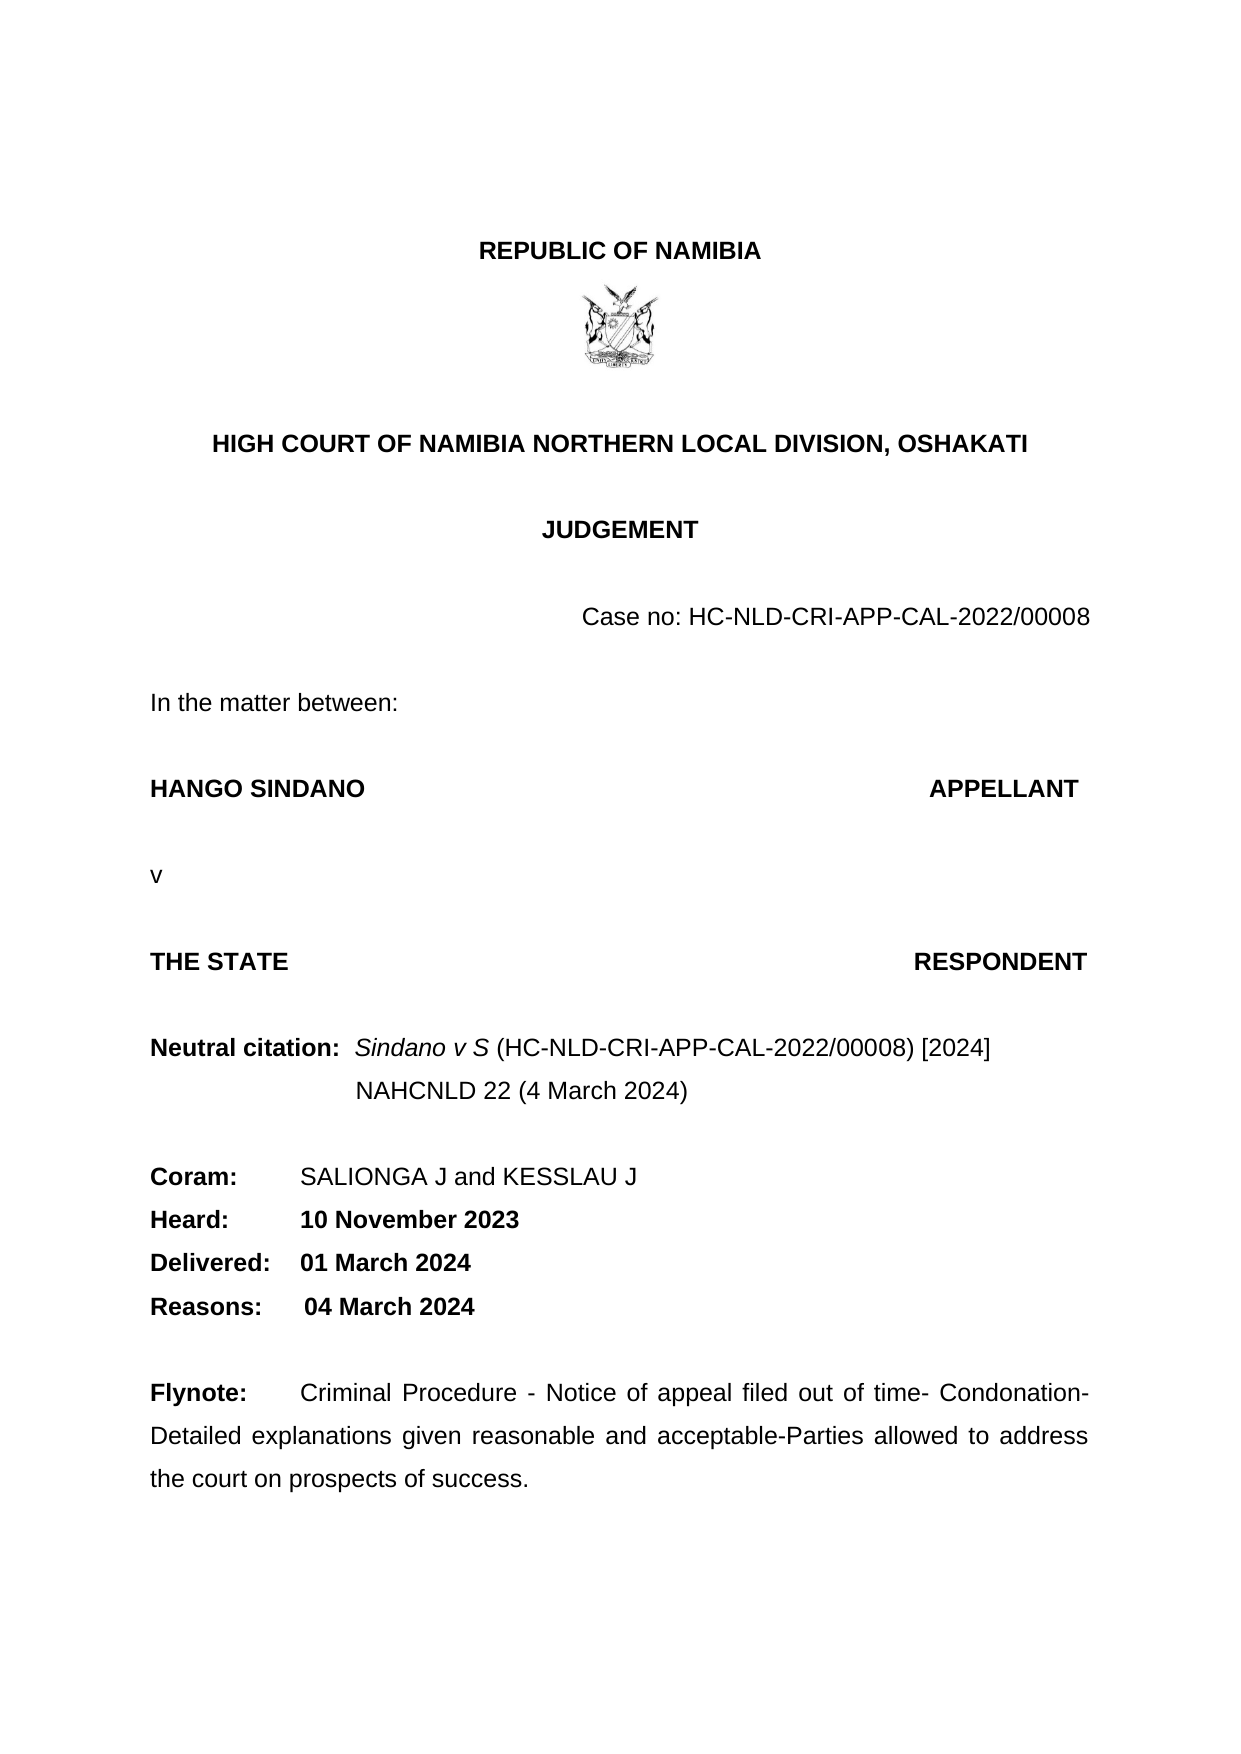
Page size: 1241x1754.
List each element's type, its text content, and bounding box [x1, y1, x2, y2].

text JUDGEMENT [150, 515, 1090, 544]
text Flynote: Criminal Procedure - Notice of appeal filed out of time- Condonation- Detailed explanations given reasonable and acceptable-Parties allowed to address the court on prospects of success. [150, 1378, 1090, 1493]
text Delivered: 01 March 2024 [150, 1248, 1090, 1277]
text THE STATE RESPONDENT [150, 946, 1090, 975]
picture [578, 279, 662, 372]
text HIGH COURT OF NAMIBIA NORTHERN LOCAL DIVISION, OSHAKATI [150, 429, 1090, 458]
text Reasons: 04 March 2024 [150, 1291, 1090, 1320]
text REPUBLIC OF NAMIBIA [150, 236, 1090, 265]
text Coram: SALIONGA J and KESSLAU J [150, 1162, 1090, 1191]
text In the matter between: [150, 688, 1090, 716]
text Heard: 10 November 2023 [150, 1205, 1090, 1234]
text Neutral citation: Sindano v S (HC-NLD-CRI-APP-CAL-2022/00008) [2024] NAHCNLD 22 (4 March 2024) [150, 1033, 1090, 1104]
text Case no: HC-NLD-CRI-APP-CAL-2022/00008 [150, 601, 1090, 630]
text v [150, 860, 1090, 889]
text HANGO SINDANO APPELLANT [150, 774, 1090, 803]
